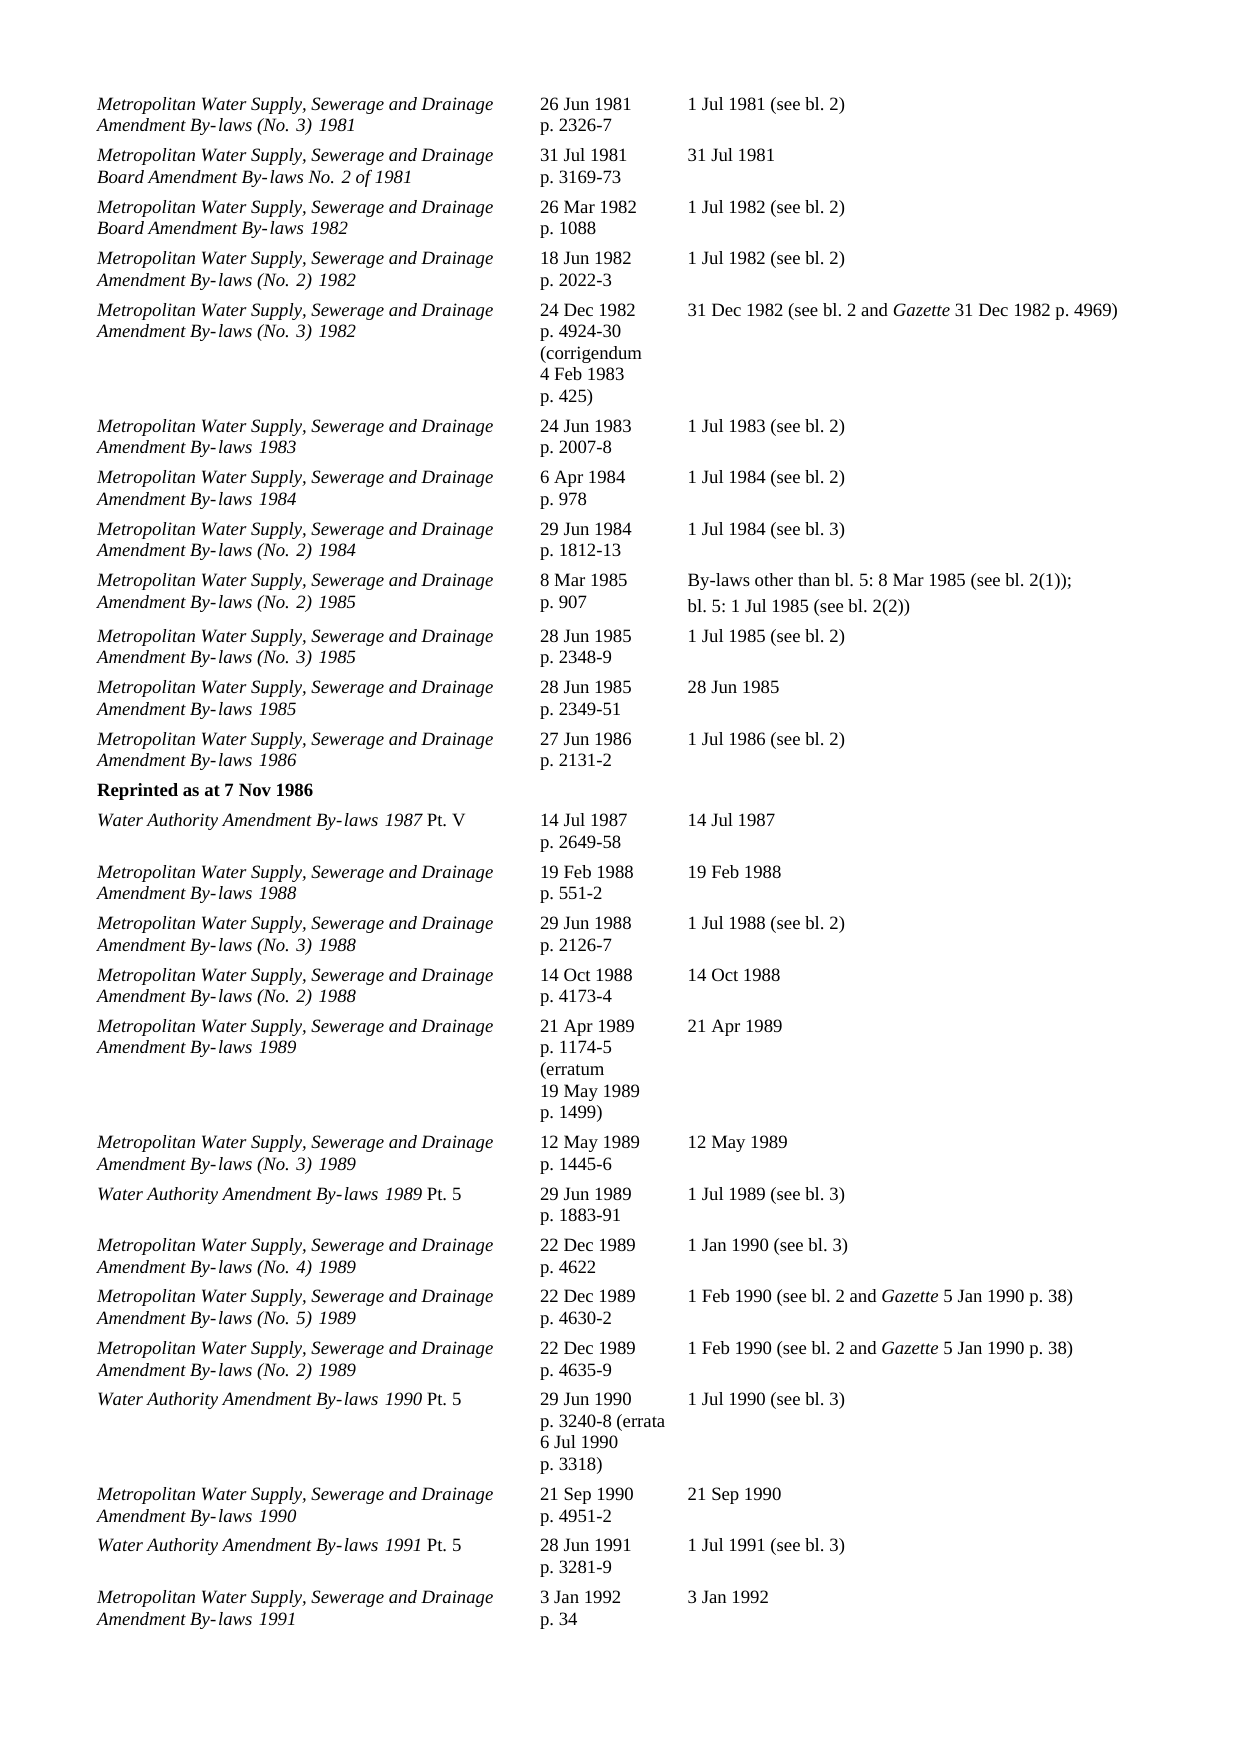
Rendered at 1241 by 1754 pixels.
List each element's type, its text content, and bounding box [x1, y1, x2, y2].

table_cell 14 Oct 1988 p. 4173‑4 [531, 959, 679, 1011]
table_cell 14 Jul 1987 [679, 805, 1152, 856]
table_cell 12 May 1989 [679, 1127, 1152, 1178]
table_cell 28 Jun 1985 p. 2349‑51 [531, 672, 679, 723]
table_cell 1 Jul 1984 (see bl. 2) [679, 462, 1152, 513]
table_cell 12 May 1989 p. 1445‑6 [531, 1127, 679, 1178]
table_cell 1 Jul 1981 (see bl. 2) [679, 89, 1152, 140]
table_cell 1 Jul 1988 (see bl. 2) [679, 908, 1152, 959]
table_cell 19 Feb 1988 p. 551‑2 [531, 856, 679, 908]
table_cell Metropolitan Water Supply, Sewerage and Drainage Amendment By‑laws 1988 [89, 856, 531, 908]
table_cell 29 Jun 1984 p. 1812‑13 [531, 514, 679, 565]
table_cell 21 Sep 1990 p. 4951‑2 [531, 1479, 679, 1530]
table_cell 1 Feb 1990 (see bl. 2 and Gazette 5 Jan 1990 p. 38) [679, 1281, 1152, 1333]
table_cell 31 Jul 1981 [679, 140, 1152, 192]
table_cell Metropolitan Water Supply, Sewerage and Drainage Amendment By‑laws 1991 [89, 1582, 531, 1633]
table_cell 22 Dec 1989 p. 4622 [531, 1230, 679, 1281]
table_cell 29 Jun 1990 p. 3240‑8 (errata 6 Jul 1990 p. 3318) [531, 1384, 679, 1479]
table_cell Metropolitan Water Supply, Sewerage and Drainage Amendment By‑laws 1990 [89, 1479, 531, 1530]
table_cell 6 Apr 1984 p. 978 [531, 462, 679, 513]
table_cell 1 Jul 1990 (see bl. 3) [679, 1384, 1152, 1479]
table_cell 14 Oct 1988 [679, 959, 1152, 1011]
table_cell 24 Dec 1982 p. 4924‑30 (corrigendum 4 Feb 1983 p. 425) [531, 295, 679, 411]
table_cell Water Authority Amendment By‑laws 1991 Pt. 5 [89, 1530, 531, 1582]
table_cell By‑laws other than bl. 5: 8 Mar 1985 (see bl. 2(1)); bl. 5: 1 Jul 1985 (see bl. 2(2)) [679, 565, 1152, 621]
table_cell 1 Jan 1990 (see bl. 3) [679, 1230, 1152, 1281]
table_cell Water Authority Amendment By‑laws 1989 Pt. 5 [89, 1178, 531, 1230]
table_cell 21 Sep 1990 [679, 1479, 1152, 1530]
table_cell 3 Jan 1992 p. 34 [531, 1582, 679, 1633]
table_cell 24 Jun 1983 p. 2007‑8 [531, 411, 679, 462]
table_cell 1 Jul 1985 (see bl. 2) [679, 621, 1152, 672]
table_cell 29 Jun 1988 p. 2126‑7 [531, 908, 679, 959]
table_cell Metropolitan Water Supply, Sewerage and Drainage Amendment By‑laws (No. 3) 1988 [89, 908, 531, 959]
table_cell Metropolitan Water Supply, Sewerage and Drainage Amendment By‑laws (No. 3) 1989 [89, 1127, 531, 1178]
table_cell Metropolitan Water Supply, Sewerage and Drainage Amendment By‑laws (No. 3) 1985 [89, 621, 531, 672]
table_cell 21 Apr 1989 [679, 1011, 1152, 1127]
table_cell Metropolitan Water Supply, Sewerage and Drainage Amendment By‑laws (No. 4) 1989 [89, 1230, 531, 1281]
table_cell Metropolitan Water Supply, Sewerage and Drainage Amendment By‑laws (No. 2) 1988 [89, 959, 531, 1011]
table_cell Metropolitan Water Supply, Sewerage and Drainage Amendment By‑laws 1989 [89, 1011, 531, 1127]
table_cell 21 Apr 1989 p. 1174‑5 (erratum 19 May 1989 p. 1499) [531, 1011, 679, 1127]
table_cell Reprinted as at 7 Nov 1986 [89, 775, 1152, 805]
table_cell Metropolitan Water Supply, Sewerage and Drainage Board Amendment By‑laws No. 2 of 1981 [89, 140, 531, 192]
table_cell Metropolitan Water Supply, Sewerage and Drainage Amendment By‑laws (No. 2) 1982 [89, 243, 531, 294]
table_cell 1 Jul 1982 (see bl. 2) [679, 243, 1152, 294]
table_cell Metropolitan Water Supply, Sewerage and Drainage Amendment By‑laws 1983 [89, 411, 531, 462]
table_cell 1 Jul 1989 (see bl. 3) [679, 1178, 1152, 1230]
table_cell 31 Dec 1982 (see bl. 2 and Gazette 31 Dec 1982 p. 4969) [679, 295, 1152, 411]
table_cell 29 Jun 1989 p. 1883‑91 [531, 1178, 679, 1230]
table_cell Metropolitan Water Supply, Sewerage and Drainage Amendment By‑laws (No. 5) 1989 [89, 1281, 531, 1333]
table_cell 22 Dec 1989 p. 4635‑9 [531, 1333, 679, 1384]
table_cell 28 Jun 1985 p. 2348‑9 [531, 621, 679, 672]
table_cell 14 Jul 1987 p. 2649‑58 [531, 805, 679, 856]
table_cell Metropolitan Water Supply, Sewerage and Drainage Amendment By‑laws (No. 2) 1985 [89, 565, 531, 621]
table_cell 18 Jun 1982 p. 2022‑3 [531, 243, 679, 294]
table_cell Metropolitan Water Supply, Sewerage and Drainage Board Amendment By‑laws 1982 [89, 192, 531, 243]
table_cell Metropolitan Water Supply, Sewerage and Drainage Amendment By‑laws (No. 3) 1981 [89, 89, 531, 140]
table_cell Metropolitan Water Supply, Sewerage and Drainage Amendment By‑laws 1985 [89, 672, 531, 723]
table_cell 31 Jul 1981 p. 3169‑73 [531, 140, 679, 192]
table_cell 3 Jan 1992 [679, 1582, 1152, 1633]
table_cell Metropolitan Water Supply, Sewerage and Drainage Amendment By‑laws (No. 2) 1989 [89, 1333, 531, 1384]
table_cell 1 Jul 1986 (see bl. 2) [679, 724, 1152, 775]
table_cell Metropolitan Water Supply, Sewerage and Drainage Amendment By‑laws 1984 [89, 462, 531, 513]
table_cell Metropolitan Water Supply, Sewerage and Drainage Amendment By‑laws 1986 [89, 724, 531, 775]
table_cell 27 Jun 1986 p. 2131‑2 [531, 724, 679, 775]
table_cell Metropolitan Water Supply, Sewerage and Drainage Amendment By‑laws (No. 3) 1982 [89, 295, 531, 411]
table_cell Water Authority Amendment By‑laws 1987 Pt. V [89, 805, 531, 856]
table_cell 1 Feb 1990 (see bl. 2 and Gazette 5 Jan 1990 p. 38) [679, 1333, 1152, 1384]
table_cell 28 Jun 1991 p. 3281‑9 [531, 1530, 679, 1582]
table_cell 1 Jul 1983 (see bl. 2) [679, 411, 1152, 462]
table_cell Water Authority Amendment By‑laws 1990 Pt. 5 [89, 1384, 531, 1479]
table_cell 26 Jun 1981 p. 2326‑7 [531, 89, 679, 140]
table_cell 1 Jul 1984 (see bl. 3) [679, 514, 1152, 565]
table_cell 22 Dec 1989 p. 4630‑2 [531, 1281, 679, 1333]
table_cell 8 Mar 1985 p. 907 [531, 565, 679, 621]
table_cell 1 Jul 1982 (see bl. 2) [679, 192, 1152, 243]
table_cell 19 Feb 1988 [679, 856, 1152, 908]
table_cell 1 Jul 1991 (see bl. 3) [679, 1530, 1152, 1582]
table_cell 26 Mar 1982 p. 1088 [531, 192, 679, 243]
table_cell Metropolitan Water Supply, Sewerage and Drainage Amendment By‑laws (No. 2) 1984 [89, 514, 531, 565]
table_cell 28 Jun 1985 [679, 672, 1152, 723]
